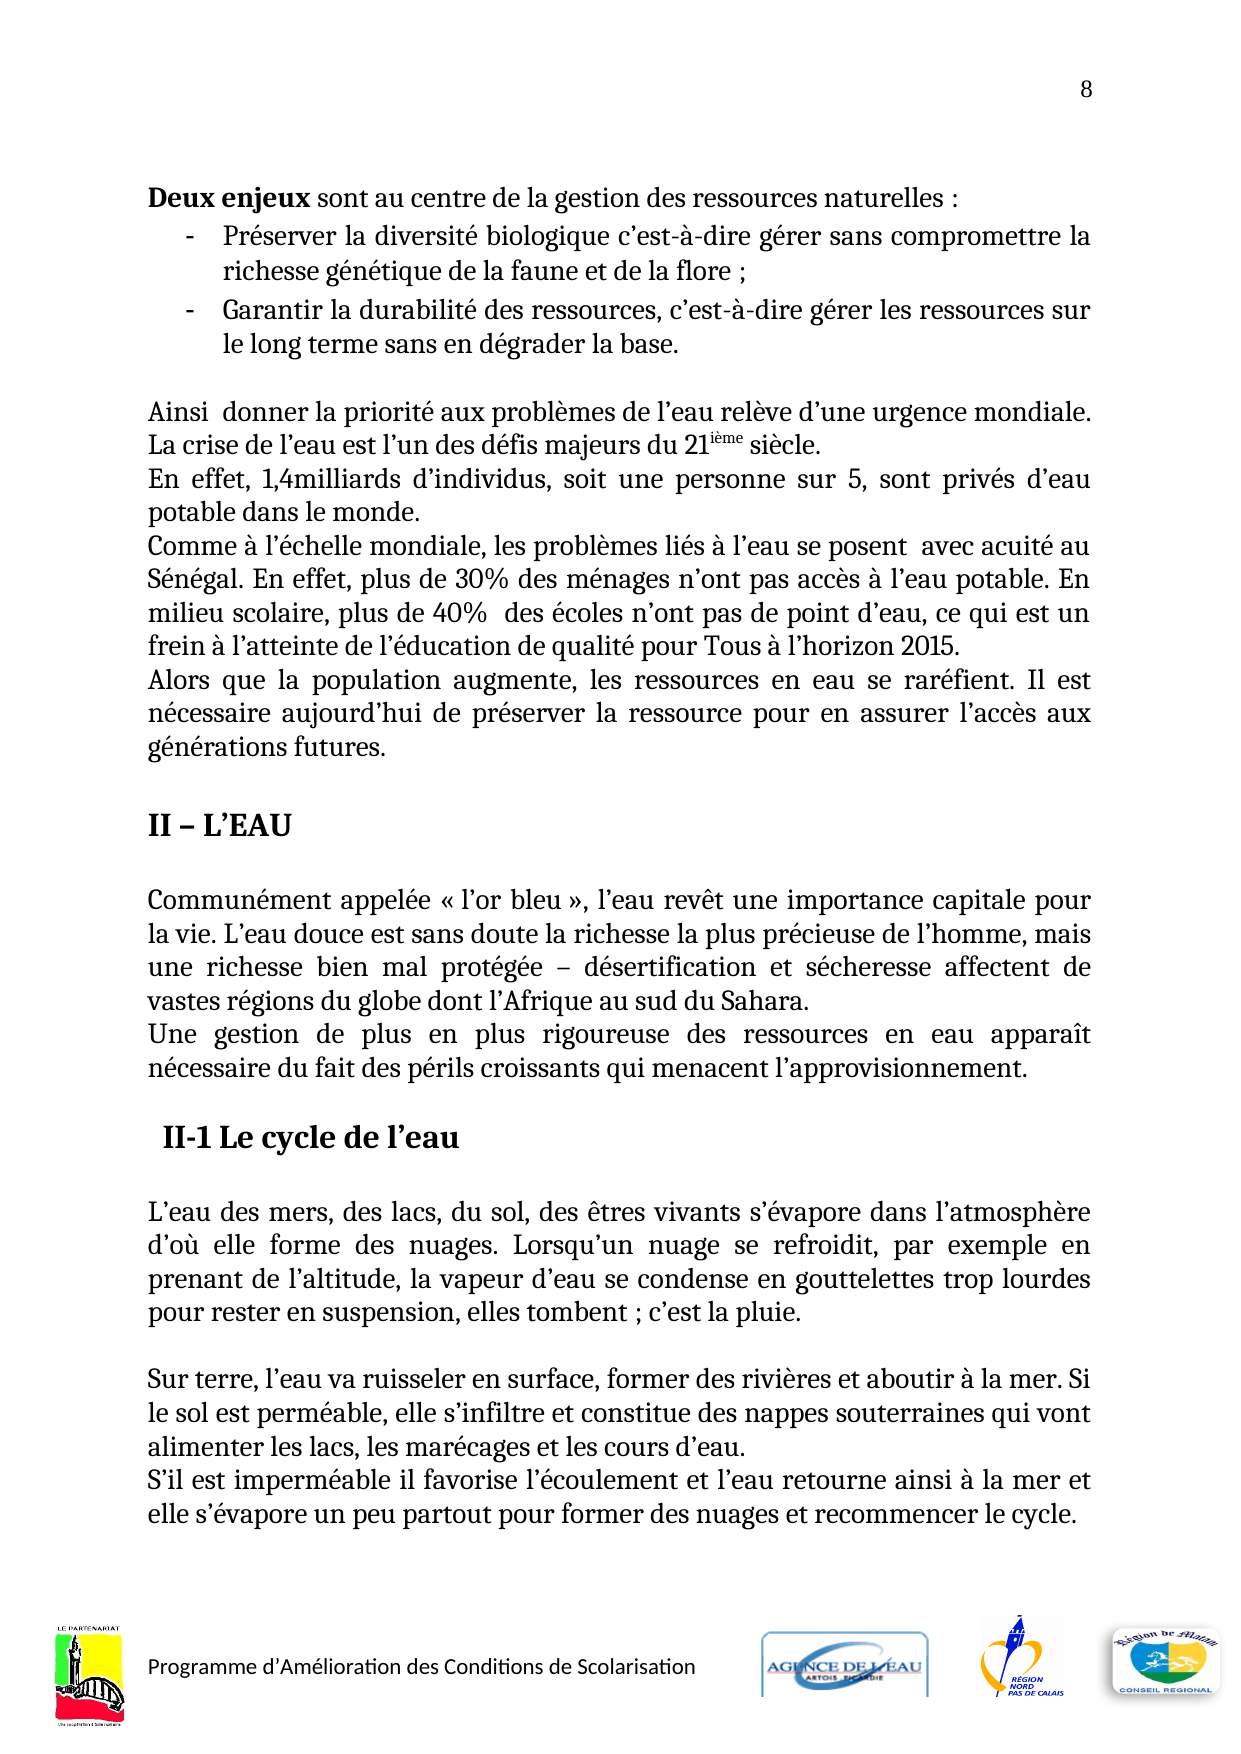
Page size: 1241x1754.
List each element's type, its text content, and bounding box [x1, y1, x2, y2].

list Préserver la diversité biologique c’est-à-dire gérer sans compromettre la richesse génétique de la faune et de la flore ; [185, 215, 1093, 288]
text Comme à l’échelle mondiale, les problèmes liés à l’eau se posent avec acuité au Sénégal. En effet, plus de 30% des ménages n’ont pas accès à l’eau potable. En milieu scolaire, plus de 40% des écoles n’ont pas de point d’eau, ce qui est un frein à l’atteinte de l’éducation de qualité pour Tous à l’horizon 2015. [148, 529, 1093, 663]
text S’il est imperméable il favorise l’écoulement et l’eau retourne ainsi à la mer et elle s’évapore un peu partout pour former des nuages et recommencer le cycle. [148, 1463, 1093, 1530]
text Sur terre, l’eau va ruisseler en surface, former des rivières et aboutir à la mer. Si le sol est perméable, elle s’infiltre et constitue des nappes souterraines qui vont alimenter les lacs, les marécages et les cours d’eau. [148, 1363, 1093, 1463]
text Communément appelée « l’or bleu », l’eau revêt une importance capitale pour la vie. L’eau douce est sans doute la richesse la plus précieuse de l’homme, mais une richesse bien mal protégée – désertification et sécheresse affectent de vastes régions du globe dont l’Afrique au sud du Sahara. [148, 883, 1093, 1018]
text En effet, 1,4milliards d’individus, soit une personne sur 5, sont privés d’eau potable dans le monde. [148, 462, 1093, 529]
text L’eau des mers, des lacs, du sol, des êtres vivants s’évapore dans l’atmosphère d’où elle forme des nuages. Lorsqu’un nuage se refroidit, par exemple en prenant de l’altitude, la vapeur d’eau se condense en gouttelettes trop lourdes pour rester en suspension, elles tombent ; c’est la pluie. [148, 1195, 1093, 1329]
list Garantir la durabilité des ressources, c’est-à-dire gérer les ressources sur le long terme sans en dégrader la base. [185, 288, 1093, 361]
text II – L’EAU [148, 807, 1093, 845]
picture [760, 1628, 929, 1697]
picture [981, 1615, 1064, 1697]
text Deux enjeux sont au centre de la gestion des ressources naturelles : [148, 181, 1093, 215]
text Alors que la population augmente, les ressources en eau se raréfient. Il est nécessaire aujourd’hui de préserver la ressource pour en assurer l’accès aux générations futures. [148, 663, 1093, 764]
text Une gestion de plus en plus rigoureuse des ressources en eau apparaît nécessaire du fait des périls croissants qui menacent l’approvisionnement. [148, 1018, 1093, 1085]
text II-1 Le cycle de l’eau [148, 1118, 1093, 1157]
picture [54, 1624, 125, 1728]
picture [1112, 1628, 1220, 1694]
text Ainsi donner la priorité aux problèmes de l’eau relève d’une urgence mondiale. La crise de l’eau est l’un des défis majeurs du 21ième siècle. [148, 395, 1093, 462]
